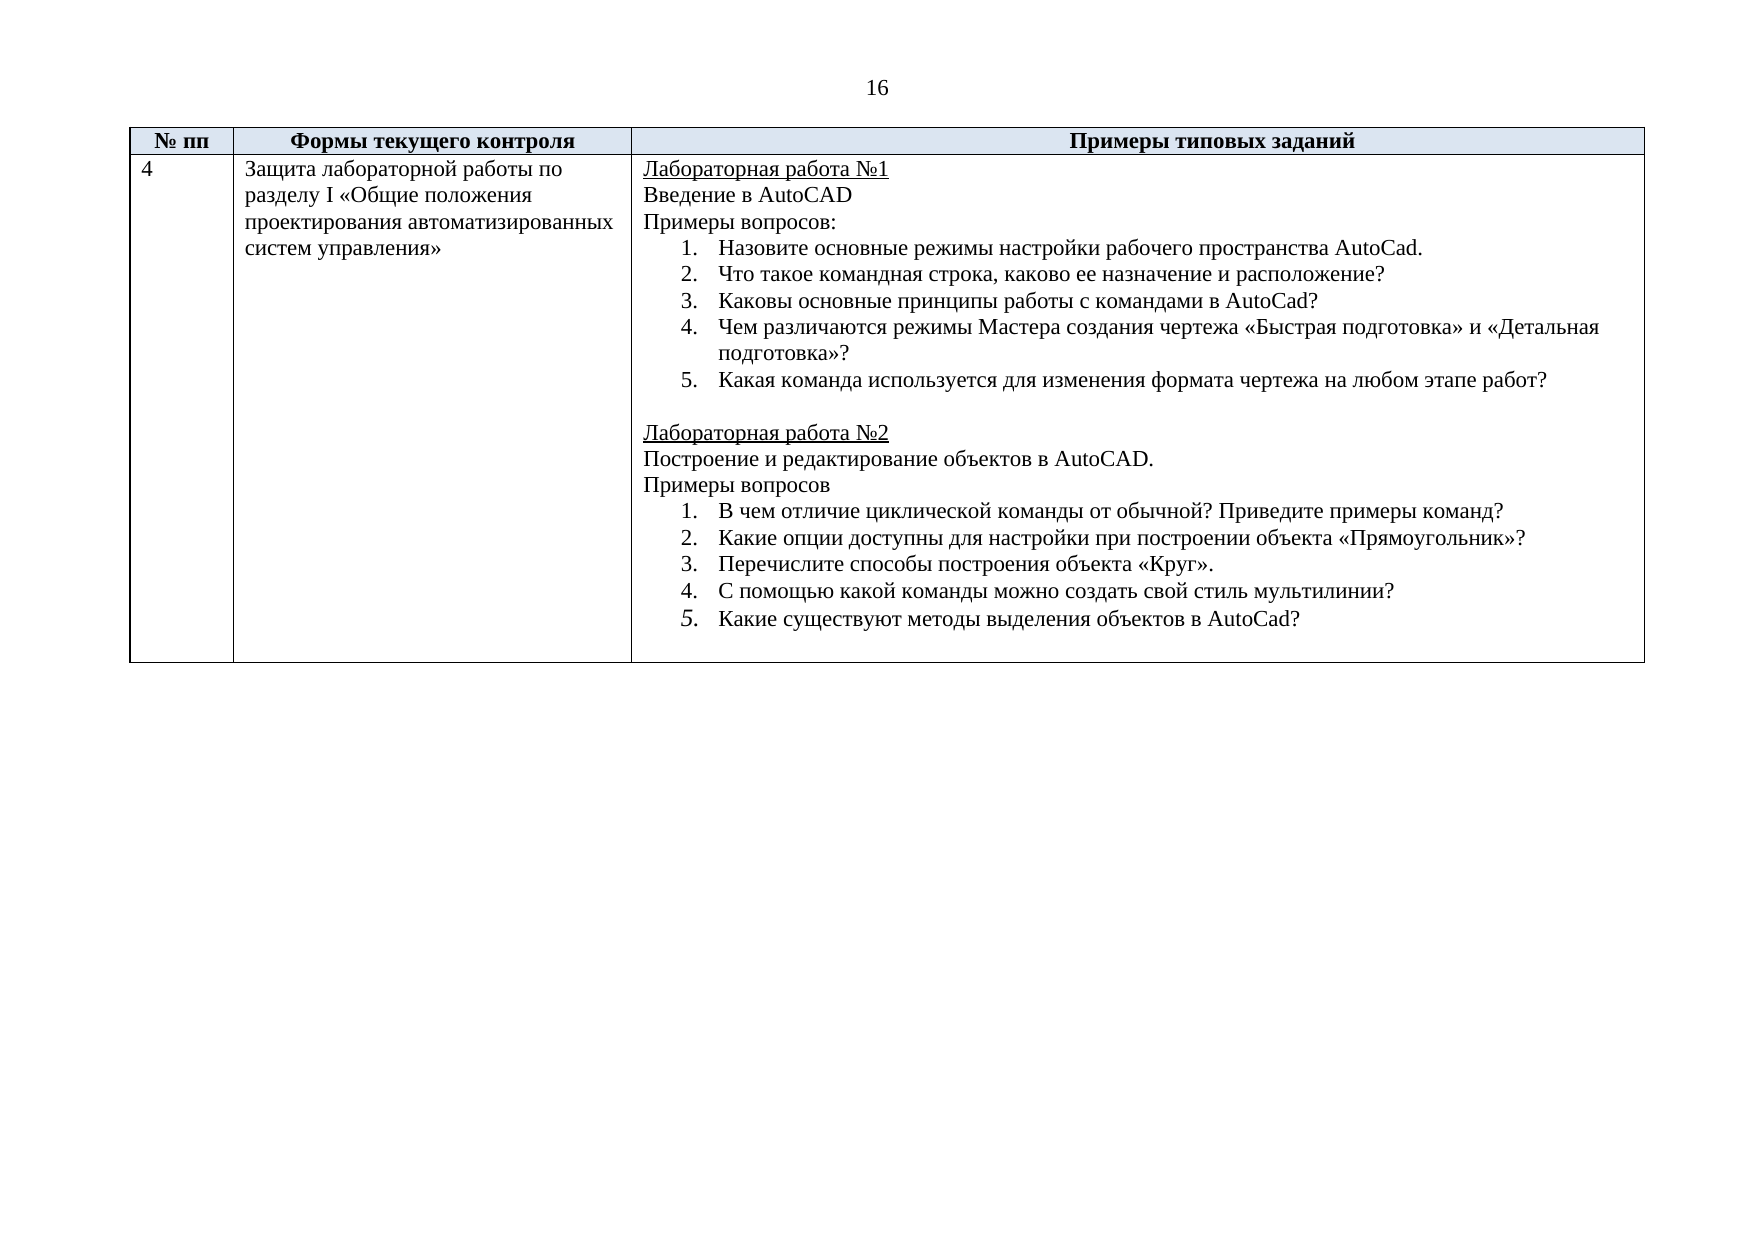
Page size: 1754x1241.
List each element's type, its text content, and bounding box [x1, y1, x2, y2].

table_cell Защита лабораторной работы по разделу I «Общие положения проектирования автоматизированных систем управления» [234, 155, 631, 662]
table_header Формы текущего контроля [234, 128, 631, 154]
table_cell 4 [131, 155, 233, 662]
table_header Примеры типовых заданий [632, 128, 1644, 154]
table_cell Лабораторная работа №1 Введение в AutoCAD Примеры вопросов: Назовите основные режимы настройки рабочего пространства AutoСad. Что такое командная строка, каково ее назначение и расположение? Каковы основные принципы работы с командами в AutoСad? Чем различаются режимы Мастера создания чертежа «Быстрая подготовка» и «Детальная подготовка»? Какая команда используется для изменения формата чертежа на любом этапе работ? Лабораторная работа №2 Построение и редактирование объектов в AutoCAD. Примеры вопросов В чем отличие циклической команды от обычной? Приведите примеры команд? Какие опции доступны для настройки при построении объекта «Прямоугольник»? Перечислите способы построения объекта «Круг». С помощью какой команды можно создать свой стиль мультилинии? Какие существуют методы выделения объектов в AutoСad? [632, 155, 1644, 662]
table_header № пп [131, 128, 233, 154]
